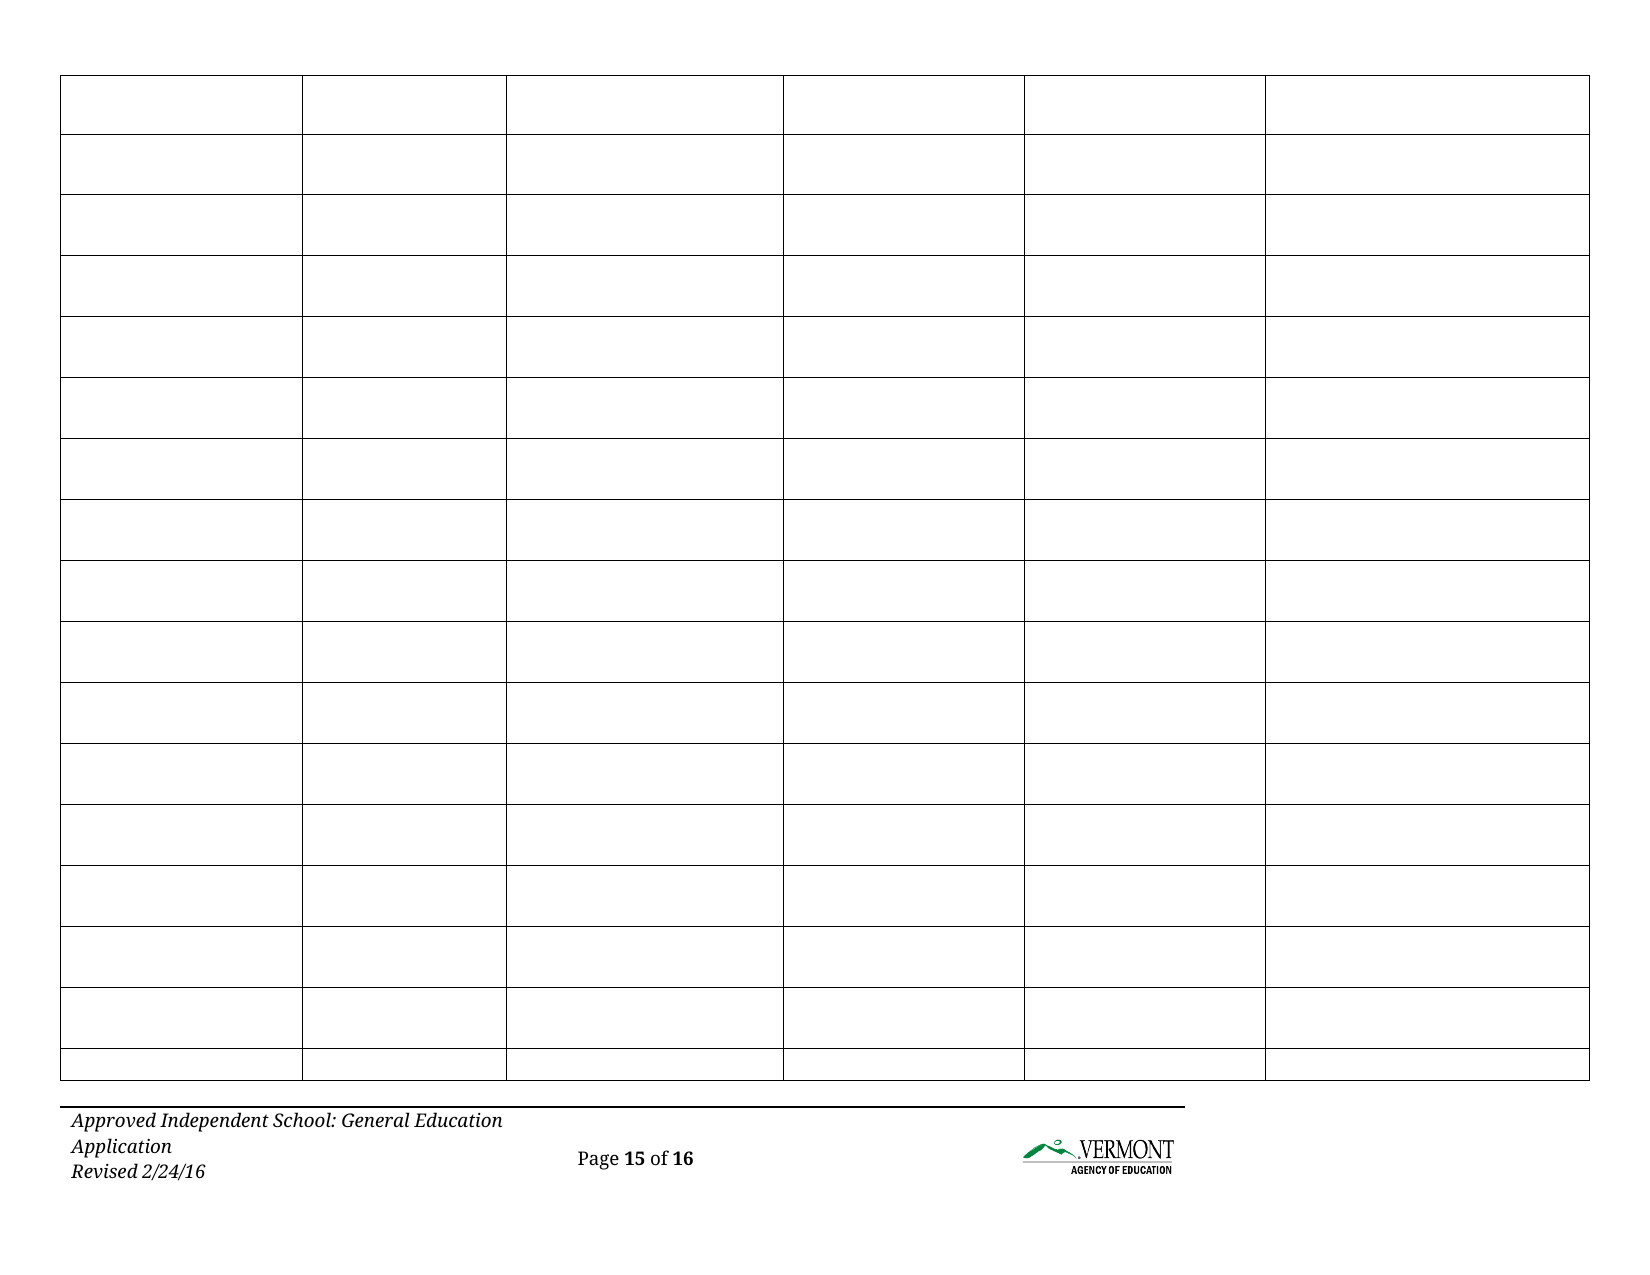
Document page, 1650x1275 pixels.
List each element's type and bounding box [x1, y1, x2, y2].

table_cell [1025, 866, 1265, 926]
table_cell [507, 683, 783, 743]
table_cell [303, 500, 506, 560]
table_cell [61, 683, 302, 743]
table_cell [784, 744, 1024, 804]
table_cell [61, 195, 302, 255]
table_cell [507, 744, 783, 804]
table_cell [507, 866, 783, 926]
table_cell [61, 135, 302, 194]
table_cell [303, 256, 506, 316]
table_cell [784, 927, 1024, 987]
table_cell [61, 988, 302, 1047]
table_cell [1266, 927, 1589, 987]
table_cell [1025, 744, 1265, 804]
table_cell [61, 805, 302, 865]
table_cell [784, 76, 1024, 133]
table_cell [507, 1049, 783, 1080]
table_cell [61, 256, 302, 316]
table_cell [1266, 988, 1589, 1047]
table_cell [1266, 744, 1589, 804]
table_cell [507, 988, 783, 1047]
table_cell [1025, 317, 1265, 377]
table_cell [61, 317, 302, 377]
table_cell [303, 988, 506, 1047]
picture [1022, 1139, 1174, 1178]
table_cell [507, 195, 783, 255]
table_cell [1025, 1049, 1265, 1080]
table_cell [1266, 256, 1589, 316]
table_cell [1266, 317, 1589, 377]
table_cell [303, 439, 506, 499]
table_cell [784, 561, 1024, 621]
table_cell [1025, 927, 1265, 987]
table_cell [303, 317, 506, 377]
table_cell [61, 76, 302, 133]
table_cell [1025, 439, 1265, 499]
table_cell [507, 927, 783, 987]
table_cell [1266, 1049, 1589, 1080]
table_cell [1025, 805, 1265, 865]
table_cell [784, 622, 1024, 682]
table_cell [784, 866, 1024, 926]
table_cell [303, 866, 506, 926]
table_cell [61, 439, 302, 499]
table_cell [784, 378, 1024, 438]
table_cell [1025, 988, 1265, 1047]
table_cell [1025, 622, 1265, 682]
table_cell [303, 135, 506, 194]
table_cell [784, 683, 1024, 743]
table_cell [303, 378, 506, 438]
table_cell [1025, 76, 1265, 133]
table_cell [507, 439, 783, 499]
table_cell [507, 622, 783, 682]
table_cell [784, 500, 1024, 560]
table_cell [1266, 805, 1589, 865]
table_cell [303, 927, 506, 987]
table_cell [507, 378, 783, 438]
table_cell [1266, 439, 1589, 499]
table_cell [1266, 135, 1589, 194]
table_cell [784, 1049, 1024, 1080]
table_cell [784, 135, 1024, 194]
table_cell [1025, 378, 1265, 438]
table_cell [507, 317, 783, 377]
table_cell [61, 378, 302, 438]
table_cell [61, 561, 302, 621]
table_cell [303, 76, 506, 133]
table_cell [507, 135, 783, 194]
table_cell [784, 805, 1024, 865]
table_cell [61, 927, 302, 987]
table_cell [303, 195, 506, 255]
table_cell [1025, 195, 1265, 255]
table_cell [1025, 135, 1265, 194]
table_cell [507, 76, 783, 133]
table_cell [1266, 378, 1589, 438]
table_cell [303, 744, 506, 804]
table_cell [784, 317, 1024, 377]
table_cell [303, 561, 506, 621]
table_cell [1266, 561, 1589, 621]
table_cell [1025, 683, 1265, 743]
table_cell [303, 1049, 506, 1080]
table_cell [1266, 500, 1589, 560]
table_cell [1266, 866, 1589, 926]
table_cell [1025, 500, 1265, 560]
table_cell [303, 683, 506, 743]
table_cell [61, 866, 302, 926]
table_cell [784, 256, 1024, 316]
table_cell [61, 500, 302, 560]
table_cell [61, 744, 302, 804]
table_cell [507, 805, 783, 865]
table_cell [1266, 195, 1589, 255]
table_cell [1266, 683, 1589, 743]
table_cell [784, 988, 1024, 1047]
table_cell [303, 622, 506, 682]
table_cell [61, 622, 302, 682]
table_cell [1025, 561, 1265, 621]
table_cell [303, 805, 506, 865]
table_cell [1266, 622, 1589, 682]
table_cell [507, 256, 783, 316]
table_cell [1266, 76, 1589, 133]
table_cell [784, 195, 1024, 255]
table_cell [784, 439, 1024, 499]
table_cell [507, 500, 783, 560]
table_cell [1025, 256, 1265, 316]
table_cell [507, 561, 783, 621]
table_cell [61, 1049, 302, 1080]
